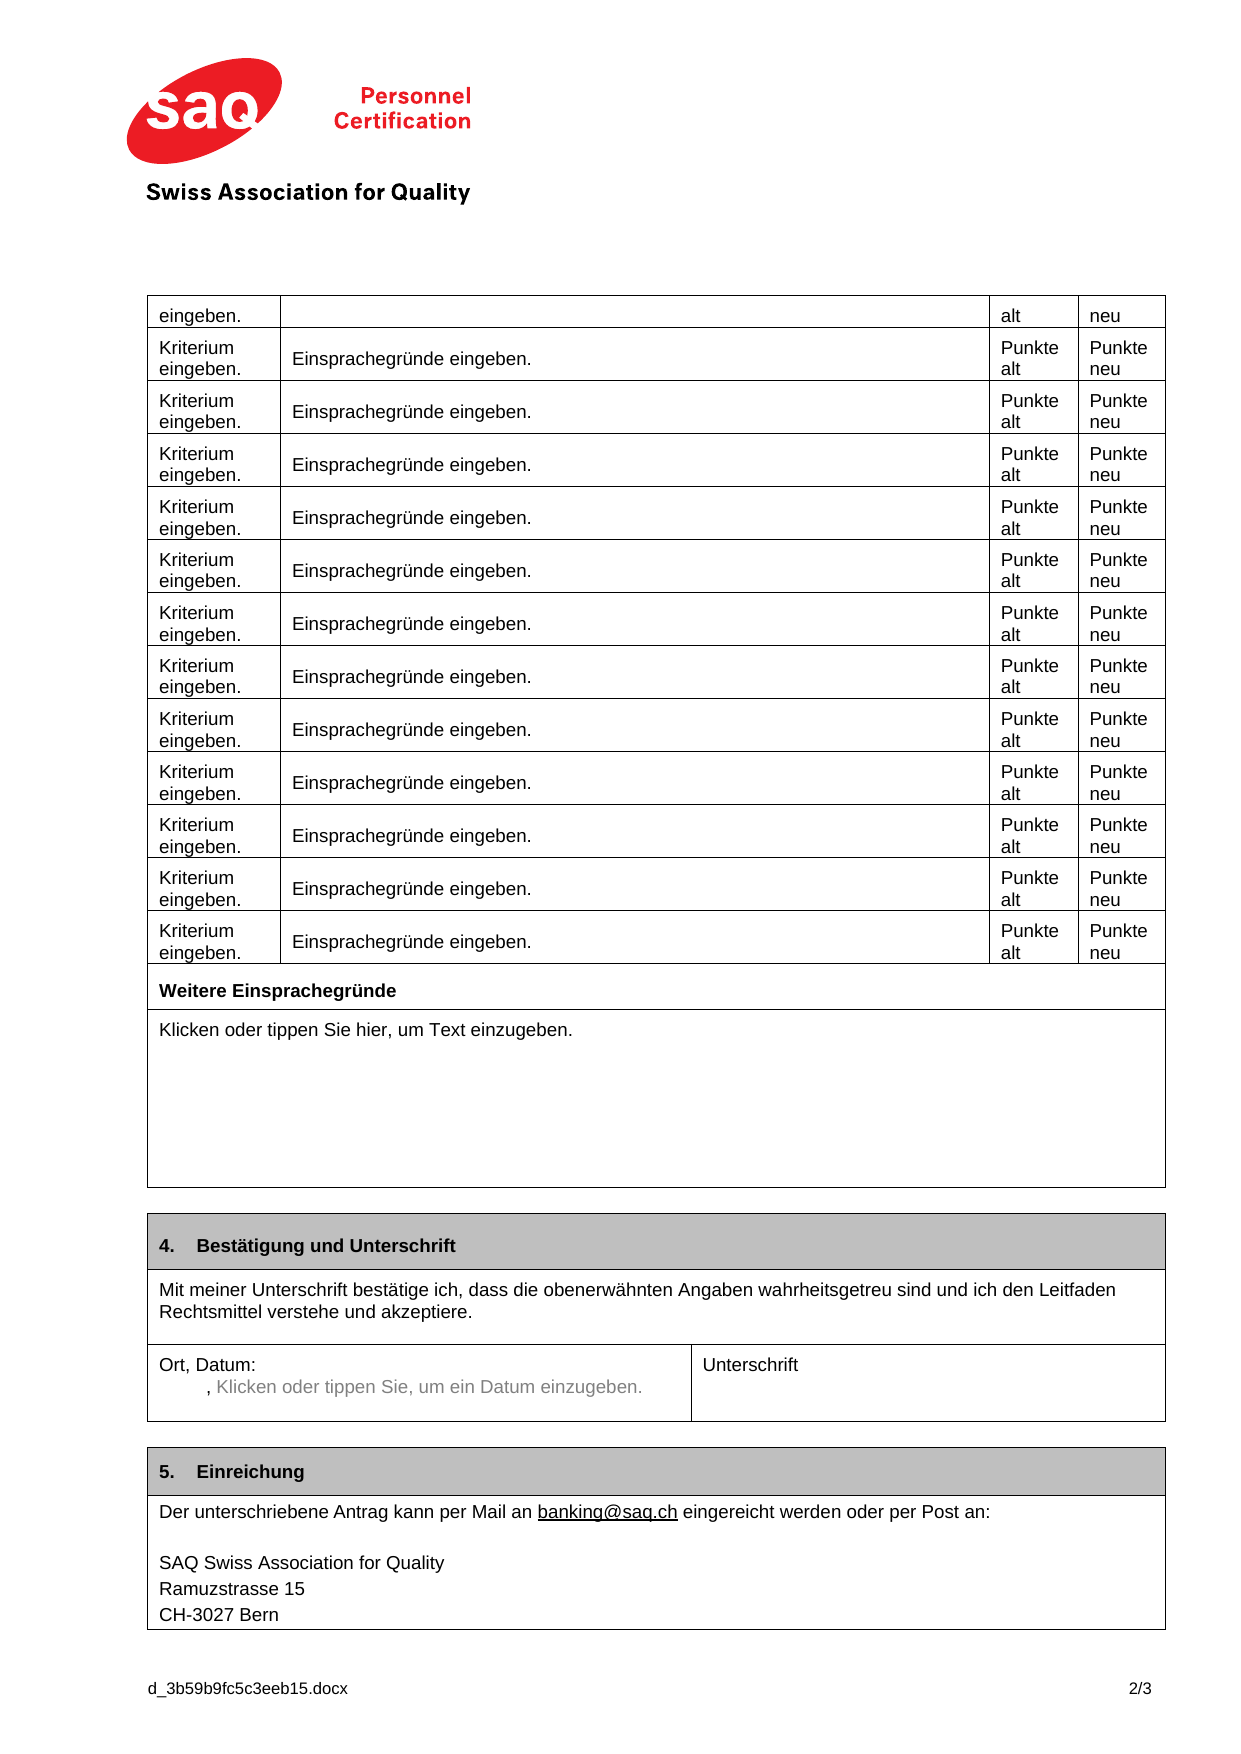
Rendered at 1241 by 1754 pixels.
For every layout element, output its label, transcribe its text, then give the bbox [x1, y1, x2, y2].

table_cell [148, 1496, 1165, 1629]
table_header Bestätigung und Unterschrift [148, 1214, 1165, 1269]
table_cell Unterschrift [692, 1345, 1165, 1421]
table_cell Mit meiner Unterschrift bestätige ich, dass die obenerwähnten Angaben wahrheitsgetreu sind und ich den Leitfaden Rechtsmittel verstehe und akzeptiere. [148, 1270, 1165, 1344]
table_cell Ort, Datum: , [148, 1345, 691, 1421]
table_cell Weitere Einsprachegründe [148, 964, 1165, 1009]
table_header Einreichung [148, 1448, 1165, 1495]
